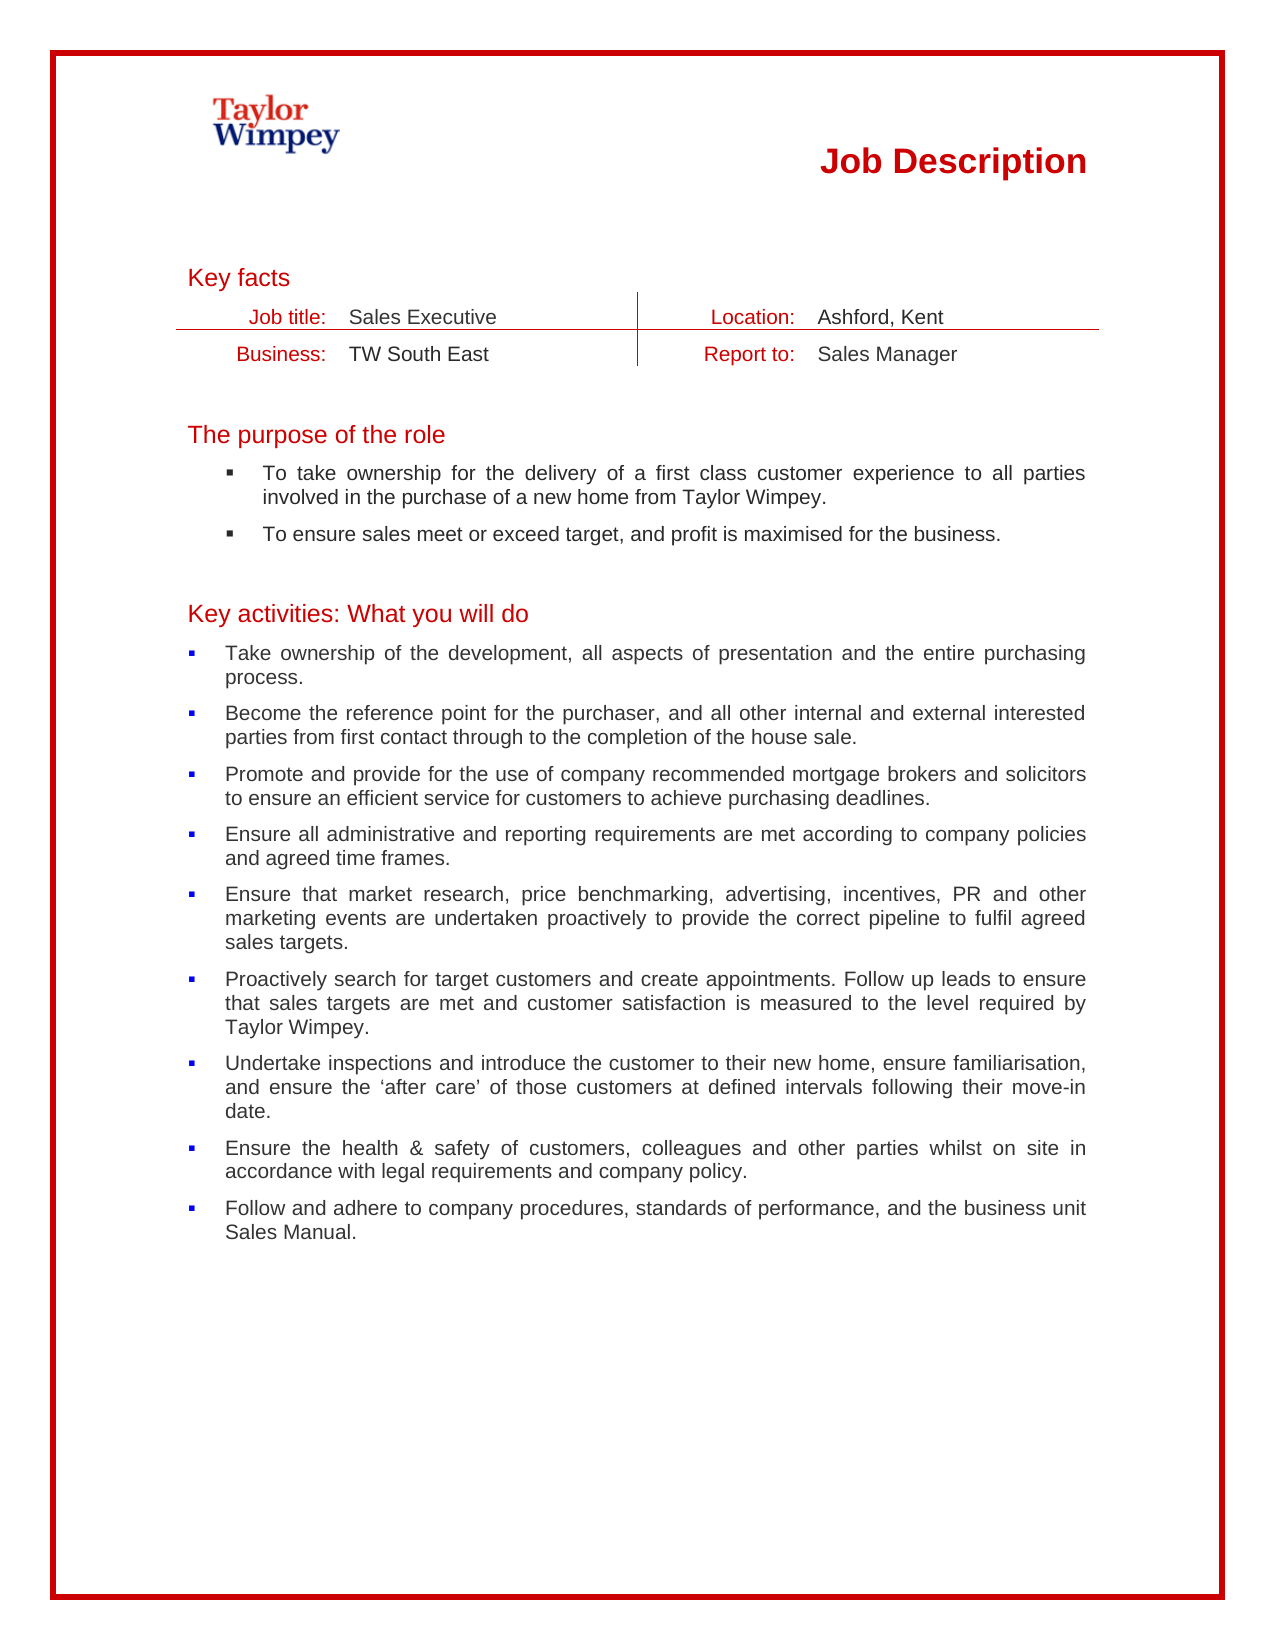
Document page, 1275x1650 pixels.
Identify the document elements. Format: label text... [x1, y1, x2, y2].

list Ensure that market research, price benchmarking, advertising, incentives, PR and other marketing events are undertaken proactively to provide the correct pipeline to fulfil agreed sales targets. [187, 882, 1087, 954]
list To ensure sales meet or exceed target, and profit is maximised for the business. [225, 521, 1087, 546]
text Key facts [187, 263, 1087, 292]
list Take ownership of the development, all aspects of presentation and the entire purchasing process. [187, 641, 1087, 688]
table_cell Report to: [638, 330, 806, 366]
table_cell TW South East [338, 330, 637, 366]
list Promote and provide for the use of company recommended mortgage brokers and solicitors to ensure an efficient service for customers to achieve purchasing deadlines. [187, 761, 1087, 809]
table_header Sales Executive [338, 292, 637, 328]
list Proactively search for target customers and create appointments. Follow up leads to ensure that sales targets are met and customer satisfaction is measured to the level required by Taylor Wimpey. [187, 967, 1087, 1038]
list Undertake inspections and introduce the customer to their new home, ensure familiarisation, and ensure the ‘after care’ of those customers at defined intervals following their move-in date. [187, 1051, 1087, 1123]
picture [187, 73, 356, 174]
list To take ownership for the delivery of a first class customer experience to all parties involved in the purchase of a new home from Taylor Wimpey. [225, 461, 1087, 509]
list Ensure the health & safety of customers, colleagues and other parties whilst on site in accordance with legal requirements and company policy. [187, 1135, 1087, 1183]
text The purpose of the role [187, 420, 1087, 448]
list Ensure all administrative and reporting requirements are met according to company policies and agreed time frames. [187, 822, 1087, 870]
list Become the reference point for the purchaser, and all other internal and external interested parties from first contact through to the completion of the house sale. [187, 701, 1087, 749]
table_header Location: [638, 292, 806, 328]
table_cell Business: [176, 330, 337, 366]
table_cell Sales Manager [806, 330, 1099, 366]
text Key activities: What you will do [187, 599, 1087, 628]
table_header Ashford, Kent [806, 292, 1099, 328]
list Follow and adhere to company procedures, standards of performance, and the business unit Sales Manual. [187, 1196, 1087, 1244]
table_header Job title: [176, 292, 337, 328]
